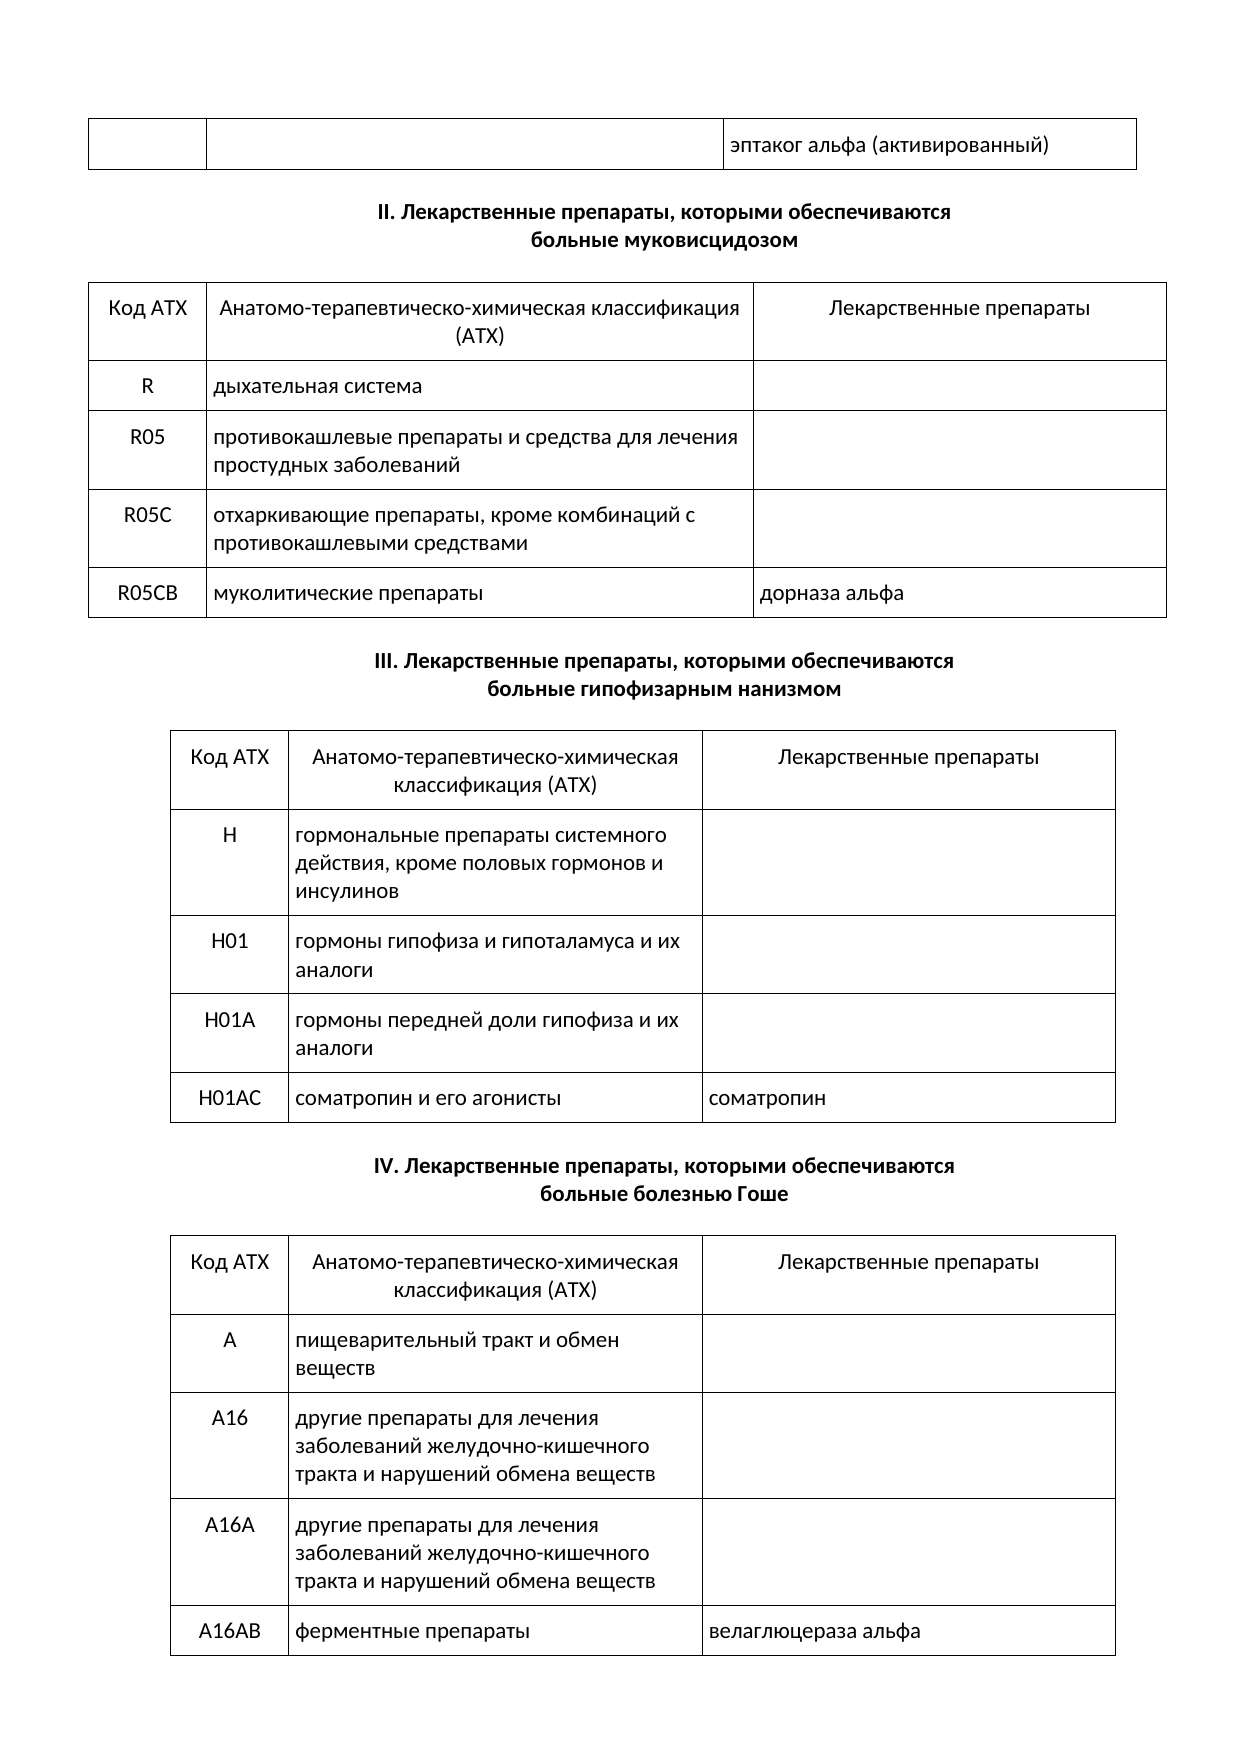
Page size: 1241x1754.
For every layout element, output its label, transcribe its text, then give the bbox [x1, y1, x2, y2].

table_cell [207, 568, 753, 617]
title IV. Лекарственные препараты, которыми обеспечиваются [177, 1151, 1152, 1179]
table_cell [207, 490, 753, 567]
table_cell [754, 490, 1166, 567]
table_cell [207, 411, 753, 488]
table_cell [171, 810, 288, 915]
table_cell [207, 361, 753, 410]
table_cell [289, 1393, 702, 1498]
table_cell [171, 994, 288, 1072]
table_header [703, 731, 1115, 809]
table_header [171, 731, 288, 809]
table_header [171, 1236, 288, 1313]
title больные гипофизарным нанизмом [177, 674, 1152, 702]
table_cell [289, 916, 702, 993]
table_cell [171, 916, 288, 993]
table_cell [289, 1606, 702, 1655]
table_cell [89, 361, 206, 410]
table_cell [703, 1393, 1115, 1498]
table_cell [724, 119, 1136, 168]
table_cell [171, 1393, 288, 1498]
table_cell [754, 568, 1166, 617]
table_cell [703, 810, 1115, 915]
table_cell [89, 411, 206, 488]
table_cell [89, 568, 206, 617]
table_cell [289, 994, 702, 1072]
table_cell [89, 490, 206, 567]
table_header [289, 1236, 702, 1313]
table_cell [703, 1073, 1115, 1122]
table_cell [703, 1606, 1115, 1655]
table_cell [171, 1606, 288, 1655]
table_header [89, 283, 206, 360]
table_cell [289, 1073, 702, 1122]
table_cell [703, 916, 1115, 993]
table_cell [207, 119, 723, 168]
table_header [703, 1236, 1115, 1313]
title II. Лекарственные препараты, которыми обеспечиваются [177, 197, 1152, 226]
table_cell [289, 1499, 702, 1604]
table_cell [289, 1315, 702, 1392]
title больные болезнью Гоше [177, 1179, 1152, 1207]
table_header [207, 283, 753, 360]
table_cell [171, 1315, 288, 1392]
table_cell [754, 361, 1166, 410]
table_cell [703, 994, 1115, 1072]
title больные муковисцидозом [177, 226, 1152, 253]
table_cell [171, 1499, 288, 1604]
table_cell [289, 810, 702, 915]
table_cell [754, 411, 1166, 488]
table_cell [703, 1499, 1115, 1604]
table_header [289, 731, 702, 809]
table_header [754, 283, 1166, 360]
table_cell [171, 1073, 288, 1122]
title III. Лекарственные препараты, которыми обеспечиваются [177, 646, 1152, 674]
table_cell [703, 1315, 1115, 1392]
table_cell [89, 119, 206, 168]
